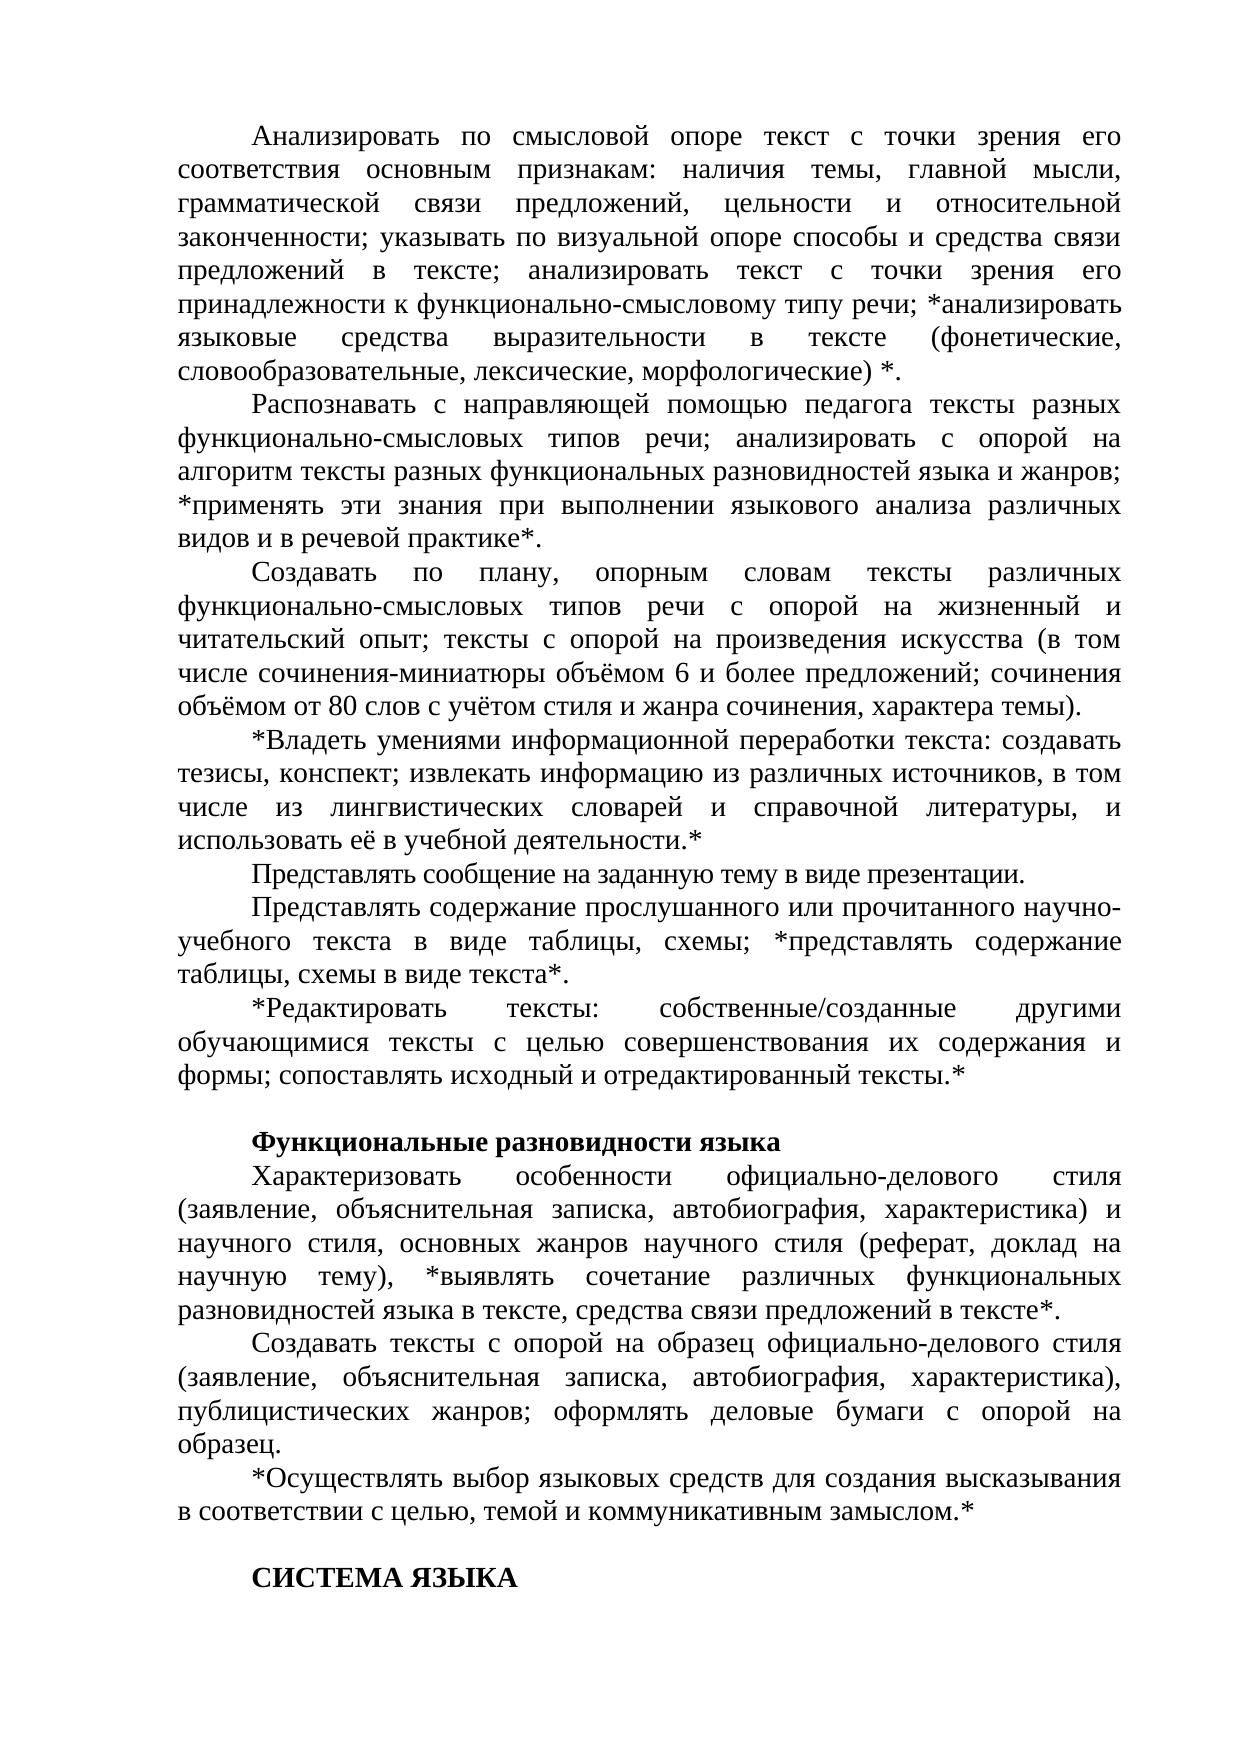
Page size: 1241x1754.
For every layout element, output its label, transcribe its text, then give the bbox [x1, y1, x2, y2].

text Представлять сообщение на заданную тему в виде презентации. [177, 856, 1122, 889]
text Система языка [177, 1560, 1122, 1594]
text *Редактировать тексты: собственные/созданные другими обучающимися тексты с целью совершенствования их содержания и формы; сопоставлять исходный и отредактированный тексты.* [177, 990, 1122, 1091]
text Характеризовать особенности официально-делового стиля (заявление, объяснительная записка, автобиография, характеристика) и научного стиля, основных жанров научного стиля (реферат, доклад на научную тему), *выявлять сочетание различных функциональных разновидностей языка в тексте, средства связи предложений в тексте*. [177, 1158, 1122, 1326]
text Создавать тексты с опорой на образец официально-делового стиля (заявление, объяснительная записка, автобиография, характеристика), публицистических жанров; оформлять деловые бумаги с опорой на образец. [177, 1326, 1122, 1460]
text Анализировать по смысловой опоре текст с точки зрения его соответствия основным признакам: наличия темы, главной мысли, грамматической связи предложений, цельности и относительной законченности; указывать по визуальной опоре способы и средства связи предложений в тексте; анализировать текст с точки зрения его принадлежности к функционально-смысловому типу речи; *анализировать языковые средства выразительности в тексте (фонетические, словообразовательные, лексические, морфологические) *. [177, 118, 1122, 386]
text Распознавать с направляющей помощью педагога тексты разных функционально-смысловых типов речи; анализировать с опорой на алгоритм тексты разных функциональных разновидностей языка и жанров; *применять эти знания при выполнении языкового анализа различных видов и в речевой практике*. [177, 386, 1122, 554]
text Создавать по плану, опорным словам тексты различных функционально-смысловых типов речи с опорой на жизненный и читательский опыт; тексты с опорой на произведения искусства (в том числе сочинения-миниатюры объёмом 6 и более предложений; сочинения объёмом от 80 слов с учётом стиля и жанра сочинения, характера темы). [177, 554, 1122, 722]
text Функциональные разновидности языка [177, 1124, 1122, 1158]
text *Осуществлять выбор языковых средств для создания высказывания в соответствии с целью, темой и коммуникативным замыслом.* [177, 1460, 1122, 1527]
text Представлять содержание прослушанного или прочитанного научно-учебного текста в виде таблицы, схемы; *представлять содержание таблицы, схемы в виде текста*. [177, 889, 1122, 990]
text *Владеть умениями информационной переработки текста: создавать тезисы, конспект; извлекать информацию из различных источников, в том числе из лингвистических словарей и справочной литературы, и использовать её в учебной деятельности.* [177, 722, 1122, 856]
